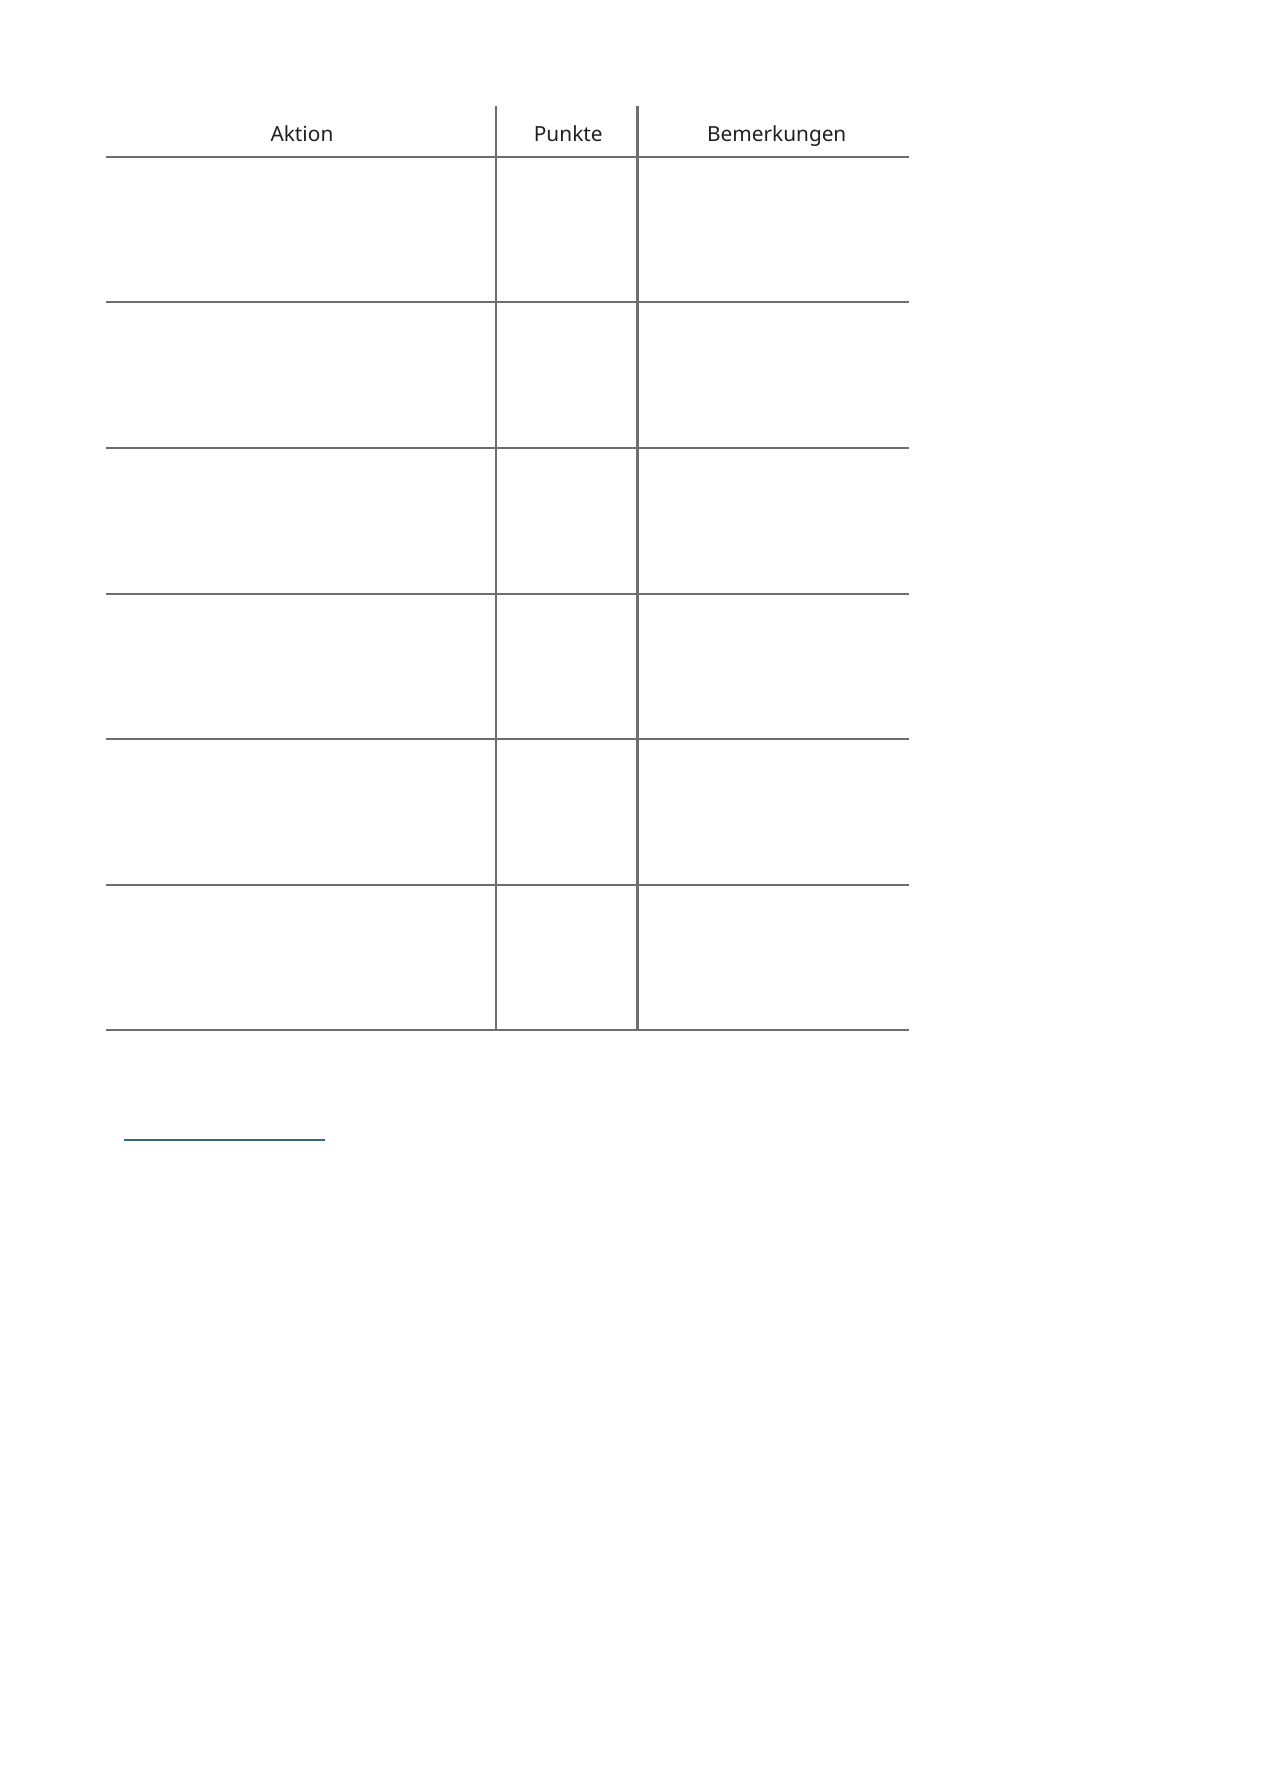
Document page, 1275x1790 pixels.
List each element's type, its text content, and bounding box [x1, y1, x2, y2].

table_cell [497, 303, 636, 447]
table_cell [106, 158, 495, 301]
table_cell [497, 449, 636, 592]
table_cell [639, 303, 909, 447]
table_cell [497, 595, 636, 738]
table_header Punkte [497, 106, 636, 156]
table_cell [639, 886, 909, 1029]
table_cell [639, 740, 909, 884]
table_cell [106, 595, 495, 738]
table_cell [106, 740, 495, 884]
table_cell [106, 449, 495, 592]
table_cell [497, 886, 636, 1029]
table_cell [106, 303, 495, 447]
table_cell [106, 886, 495, 1029]
table_cell [497, 158, 636, 301]
table_header Bemerkungen [639, 106, 909, 156]
table_cell [497, 740, 636, 884]
table_cell [639, 449, 909, 592]
table_cell [639, 158, 909, 301]
table_cell [639, 595, 909, 738]
table_header Aktion [106, 106, 495, 156]
